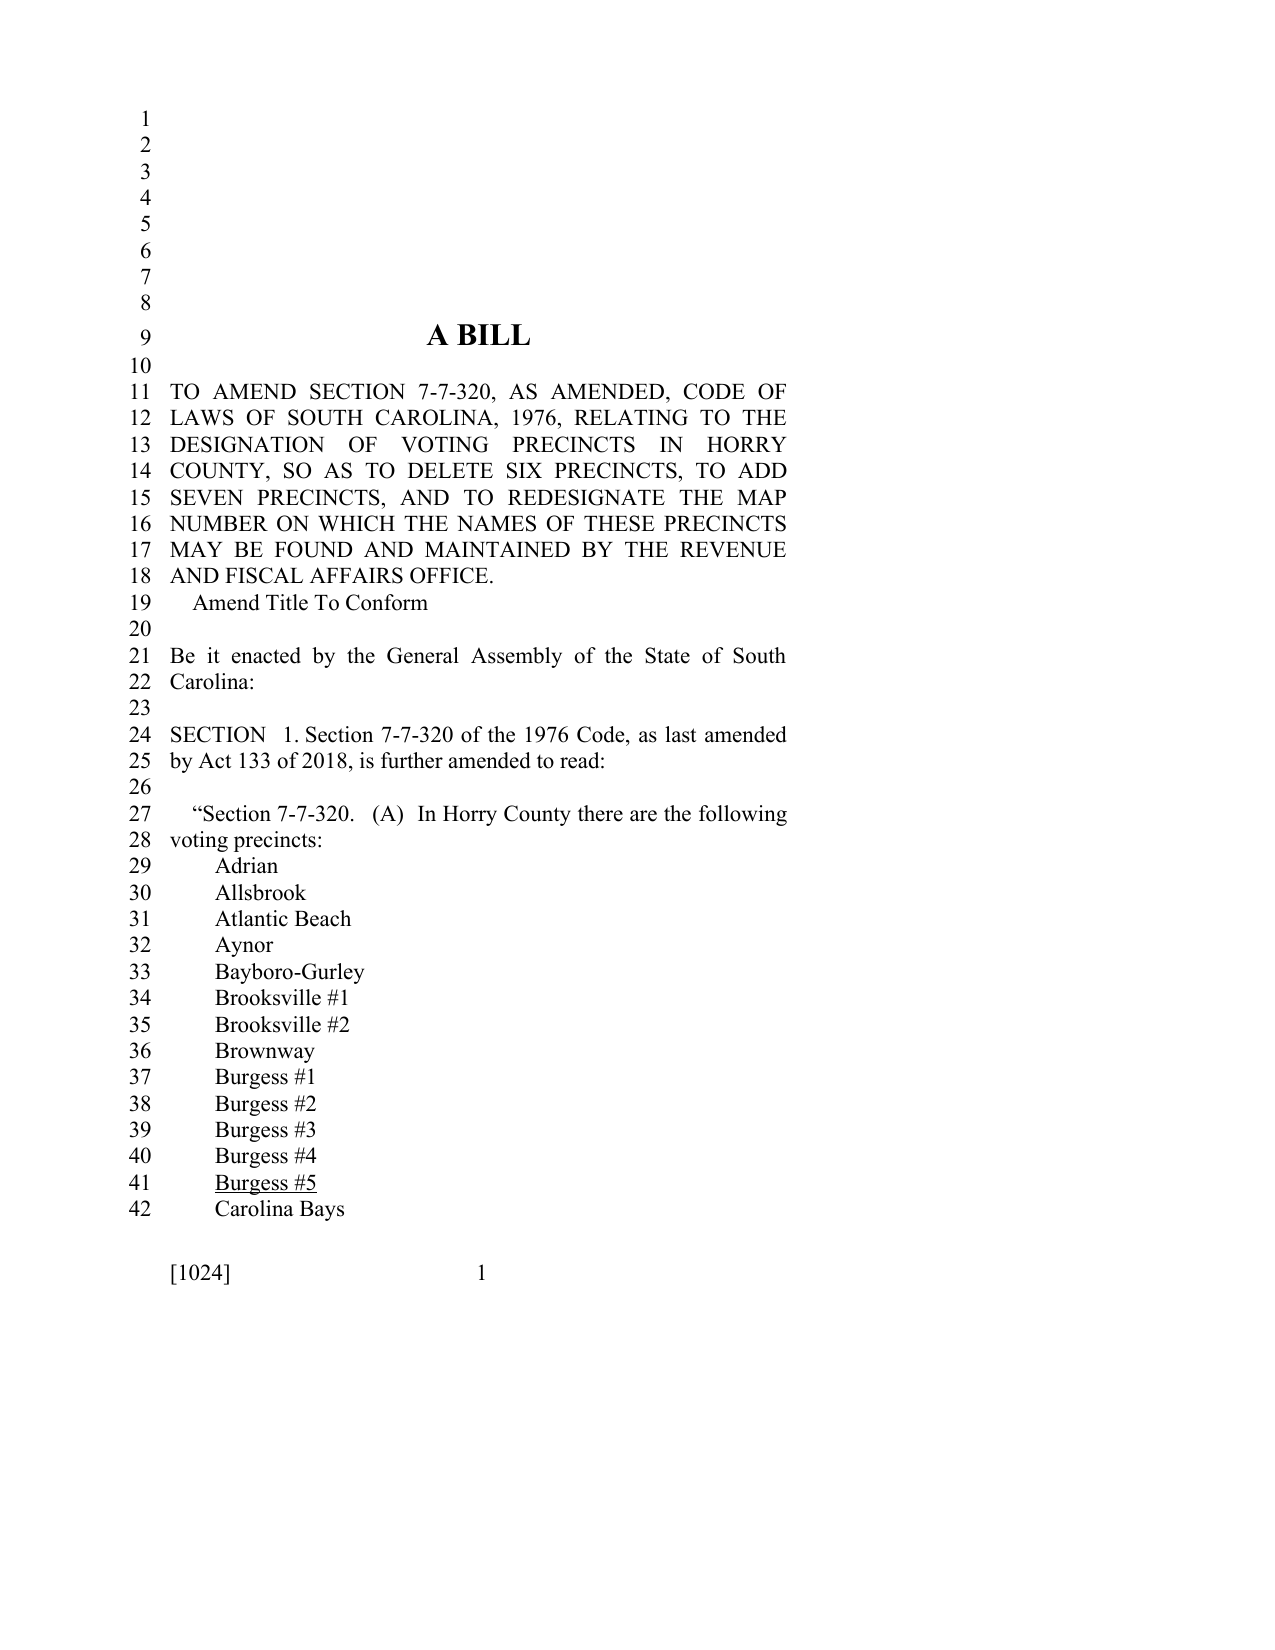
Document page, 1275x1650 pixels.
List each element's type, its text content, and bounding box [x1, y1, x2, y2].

text Burgess #4 [169, 1142, 787, 1169]
text Brooksville #1 [169, 984, 787, 1011]
text Atlantic Beach [169, 905, 787, 932]
text A BILL [169, 316, 787, 352]
text SECTION 1. Section 7-7-320 of the 1976 Code, as last amended by Act 133 of 2018, is further amended to read: [169, 721, 787, 773]
text Burgess #3 [169, 1116, 787, 1142]
text “Section 7-7-320. (A) In Horry County there are the following voting precincts: [169, 800, 787, 852]
text Brooksville #2 [169, 1011, 787, 1037]
text TO AMEND SECTION 7-7-320, AS AMENDED, CODE OF LAWS OF SOUTH CAROLINA, 1976, RELATING TO THE DESIGNATION OF VOTING PRECINCTS IN HORRY COUNTY, SO AS TO DELETE SIX PRECINCTS, TO ADD SEVEN PRECINCTS, AND TO REDESIGNATE THE MAP NUMBER ON WHICH THE NAMES OF THESE PRECINCTS MAY BE FOUND AND MAINTAINED BY THE REVENUE AND FISCAL AFFAIRS OFFICE. [169, 378, 787, 589]
text Aynor [169, 932, 787, 958]
text Adrian [169, 852, 787, 879]
text Amend Title To Conform [169, 589, 787, 615]
text Bayboro-Gurley [169, 958, 787, 984]
text Allsbrook [169, 879, 787, 905]
text Burgess #1 [169, 1063, 787, 1090]
text Be it enacted by the General Assembly of the State of South Carolina: [169, 642, 787, 694]
text Burgess #2 [169, 1090, 787, 1116]
text Burgess #5 [169, 1169, 787, 1195]
text Brownway [169, 1037, 787, 1063]
text Carolina Bays [169, 1195, 787, 1221]
